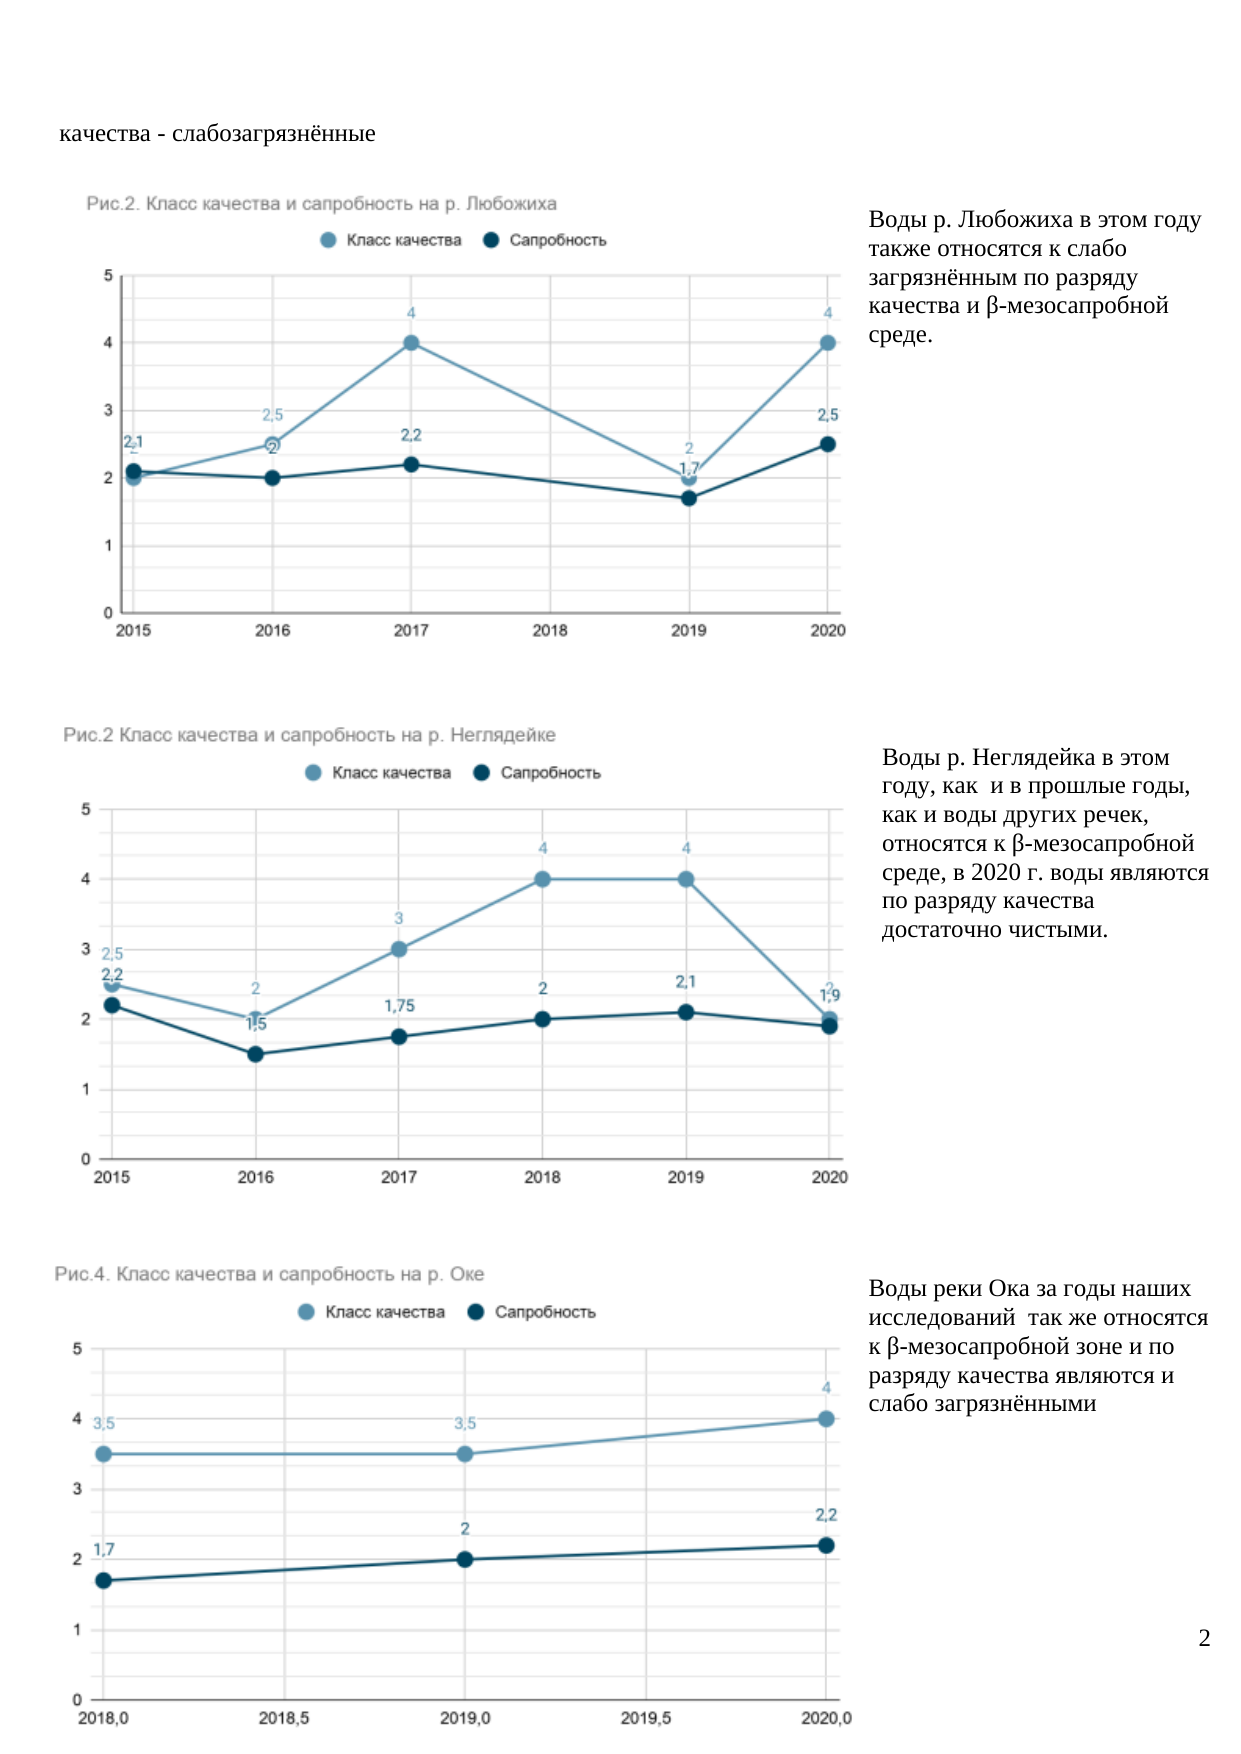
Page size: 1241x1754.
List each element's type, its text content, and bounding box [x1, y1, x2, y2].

picture [29, 1237, 866, 1754]
text В 2020 г. воды по разряду качества - слабозагрязнённые [59, 118, 1211, 147]
text Воды р. Неглядейка в этом году, как и в прошлые годы, как и воды других речек, относятся к β-мезосапробной среде, в 2020 г. воды являются по разряду качества достаточно чистыми. [869, 742, 1211, 943]
picture [48, 716, 869, 1193]
text Воды реки Ока за годы наших исследований так же относятся к β-мезосапробной зоне и по разряду качества являются и слабо загрязнёнными [866, 1273, 1211, 1417]
picture [62, 191, 866, 665]
text Воды р. Любожиха в этом году также относятся к слабо загрязнённым по разряду качества и β-мезосапробной среде. [866, 204, 1211, 348]
